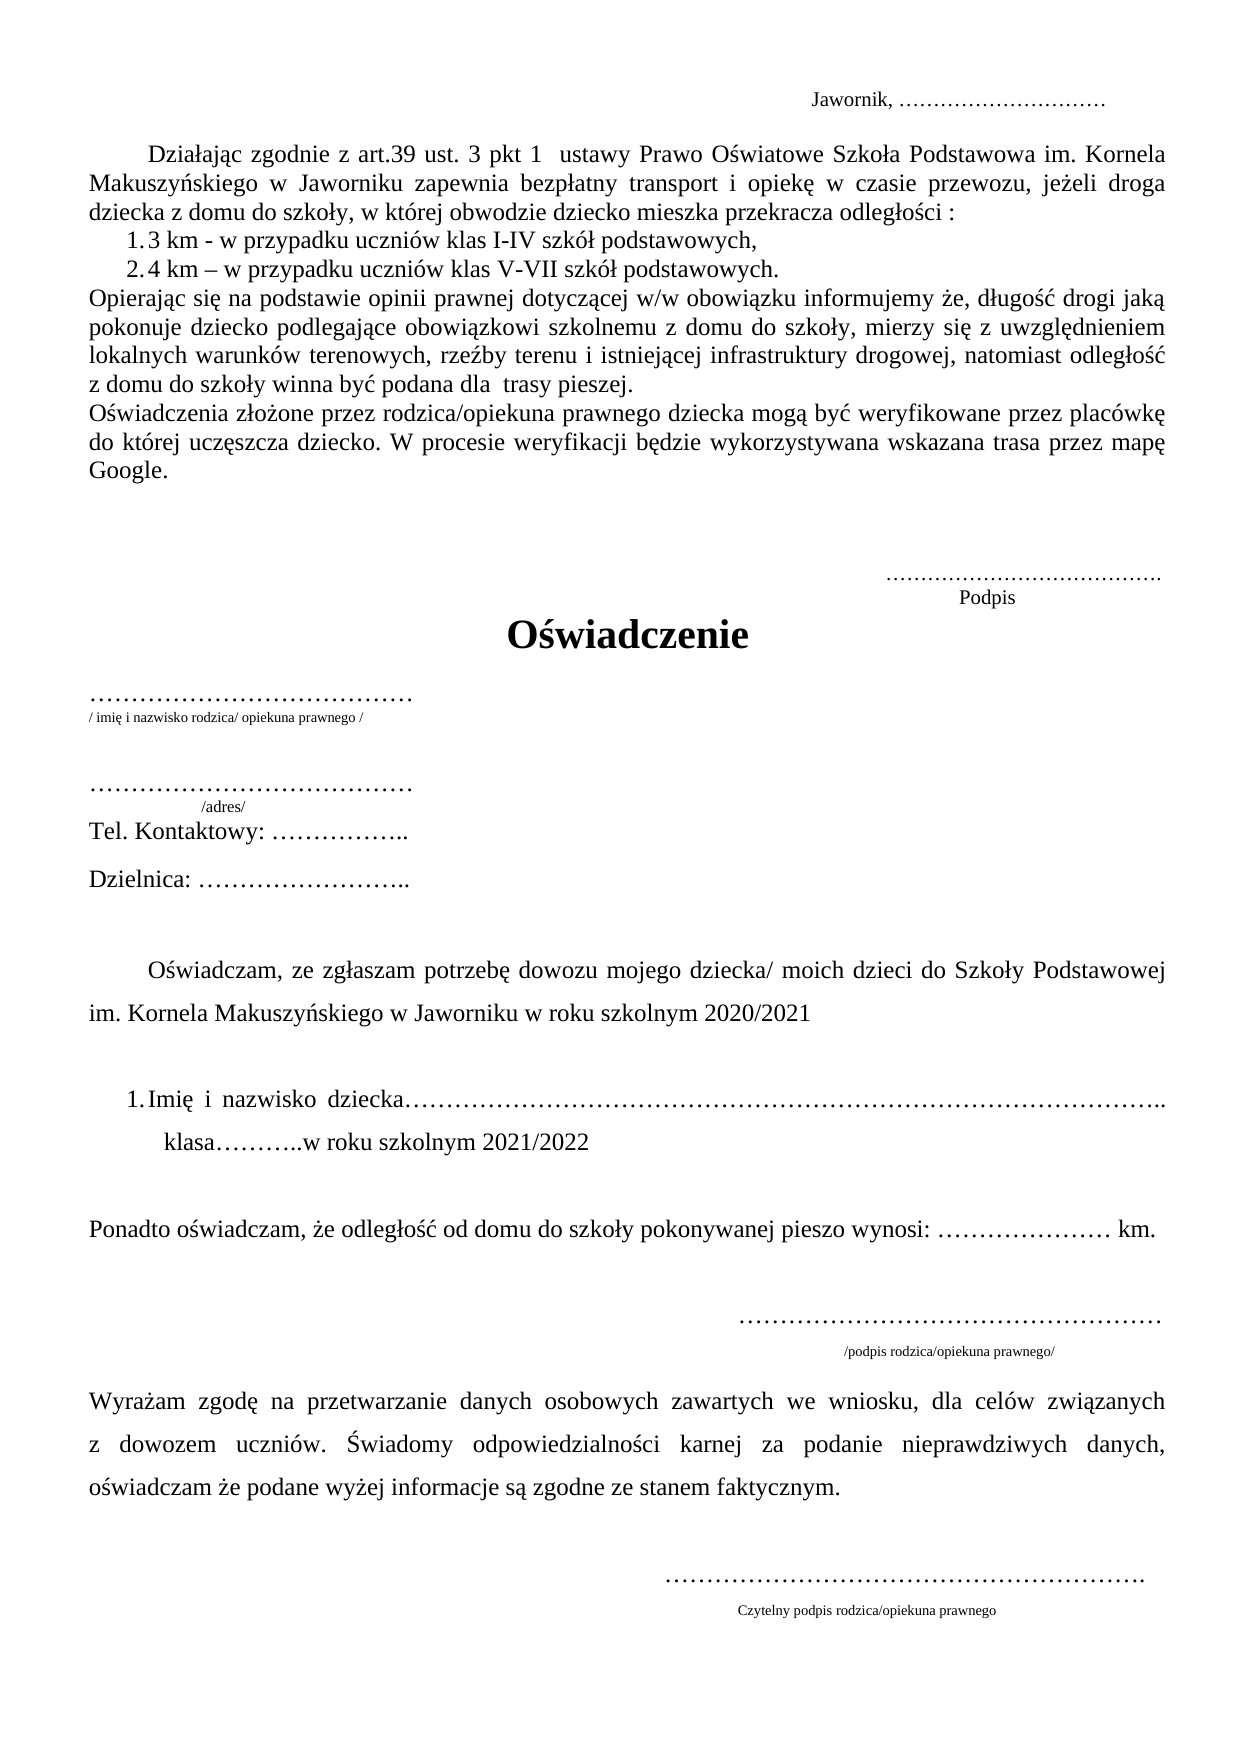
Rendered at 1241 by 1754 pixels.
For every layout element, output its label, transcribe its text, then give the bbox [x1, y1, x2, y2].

text Podpis [88, 585, 1167, 609]
list 3 km - w przypadku uczniów klas I-IV szkół podstawowych, [126, 226, 1167, 254]
text …………………………………………… [88, 1300, 1167, 1329]
text Dzielnica: …………………….. [88, 864, 1167, 893]
text ………………………………… [88, 768, 1167, 797]
text Oświadczenie [88, 609, 1167, 657]
text ………………………………… [88, 678, 1167, 706]
text Ponadto oświadczam, że odległość od domu do szkoły pokonywanej pieszo wynosi: ………………… km. [88, 1214, 1167, 1242]
list Imię i nazwisko dziecka……………………………………………………………………………….. klasa………..w roku szkolnym 2021/2022 [126, 1084, 1167, 1156]
text Oświadczenia złożone przez rodzica/opiekuna prawnego dziecka mogą być weryfikowane przez placówkę do której uczęszcza dziecko. W procesie weryfikacji będzie wykorzystywana wskazana trasa przez mapę Google. [88, 398, 1167, 484]
text …………………………………………………. Czytelny podpis rodzica/opiekuna prawnego [88, 1559, 1167, 1674]
text Jawornik, ………………………… [88, 87, 1167, 111]
text Wyrażam zgodę na przetwarzanie danych osobowych zawartych we wniosku, dla celów związanych z dowozem uczniów. Świadomy odpowiedzialności karnej za podanie nieprawdziwych danych, oświadczam że podane wyżej informacje są zgodne ze stanem faktycznym. [88, 1386, 1167, 1501]
text Oświadczam, ze zgłaszam potrzebę dowozu mojego dziecka/ moich dzieci do Szkoły Podstawowej im. Kornela Makuszyńskiego w Jaworniku w roku szkolnym 2020/2021 [88, 955, 1167, 1027]
text …………………………………. [88, 561, 1167, 585]
text /adres/ [88, 797, 1167, 816]
text Działając zgodnie z art.39 ust. 3 pkt 1 ustawy Prawo Oświatowe Szkoła Podstawowa im. Kornela Makuszyńskiego w Jaworniku zapewnia bezpłatny transport i opiekę w czasie przewozu, jeżeli droga dziecka z domu do szkoły, w której obwodzie dziecko mieszka przekracza odległości : [88, 139, 1167, 226]
text / imię i nazwisko rodzica/ opiekuna prawnego / [88, 709, 1167, 737]
list 4 km – w przypadku uczniów klas V-VII szkół podstawowych. [126, 254, 1167, 283]
text /podpis rodzica/opiekuna prawnego/ [88, 1343, 1167, 1372]
text Opierając się na podstawie opinii prawnej dotyczącej w/w obowiązku informujemy że, długość drogi jaką pokonuje dziecko podlegające obowiązkowi szkolnemu z domu do szkoły, mierzy się z uwzględnieniem lokalnych warunków terenowych, rzeźby terenu i istniejącej infrastruktury drogowej, natomiast odległość z domu do szkoły winna być podana dla trasy pieszej. [88, 283, 1167, 398]
text Tel. Kontaktowy: …………….. [88, 816, 1167, 845]
